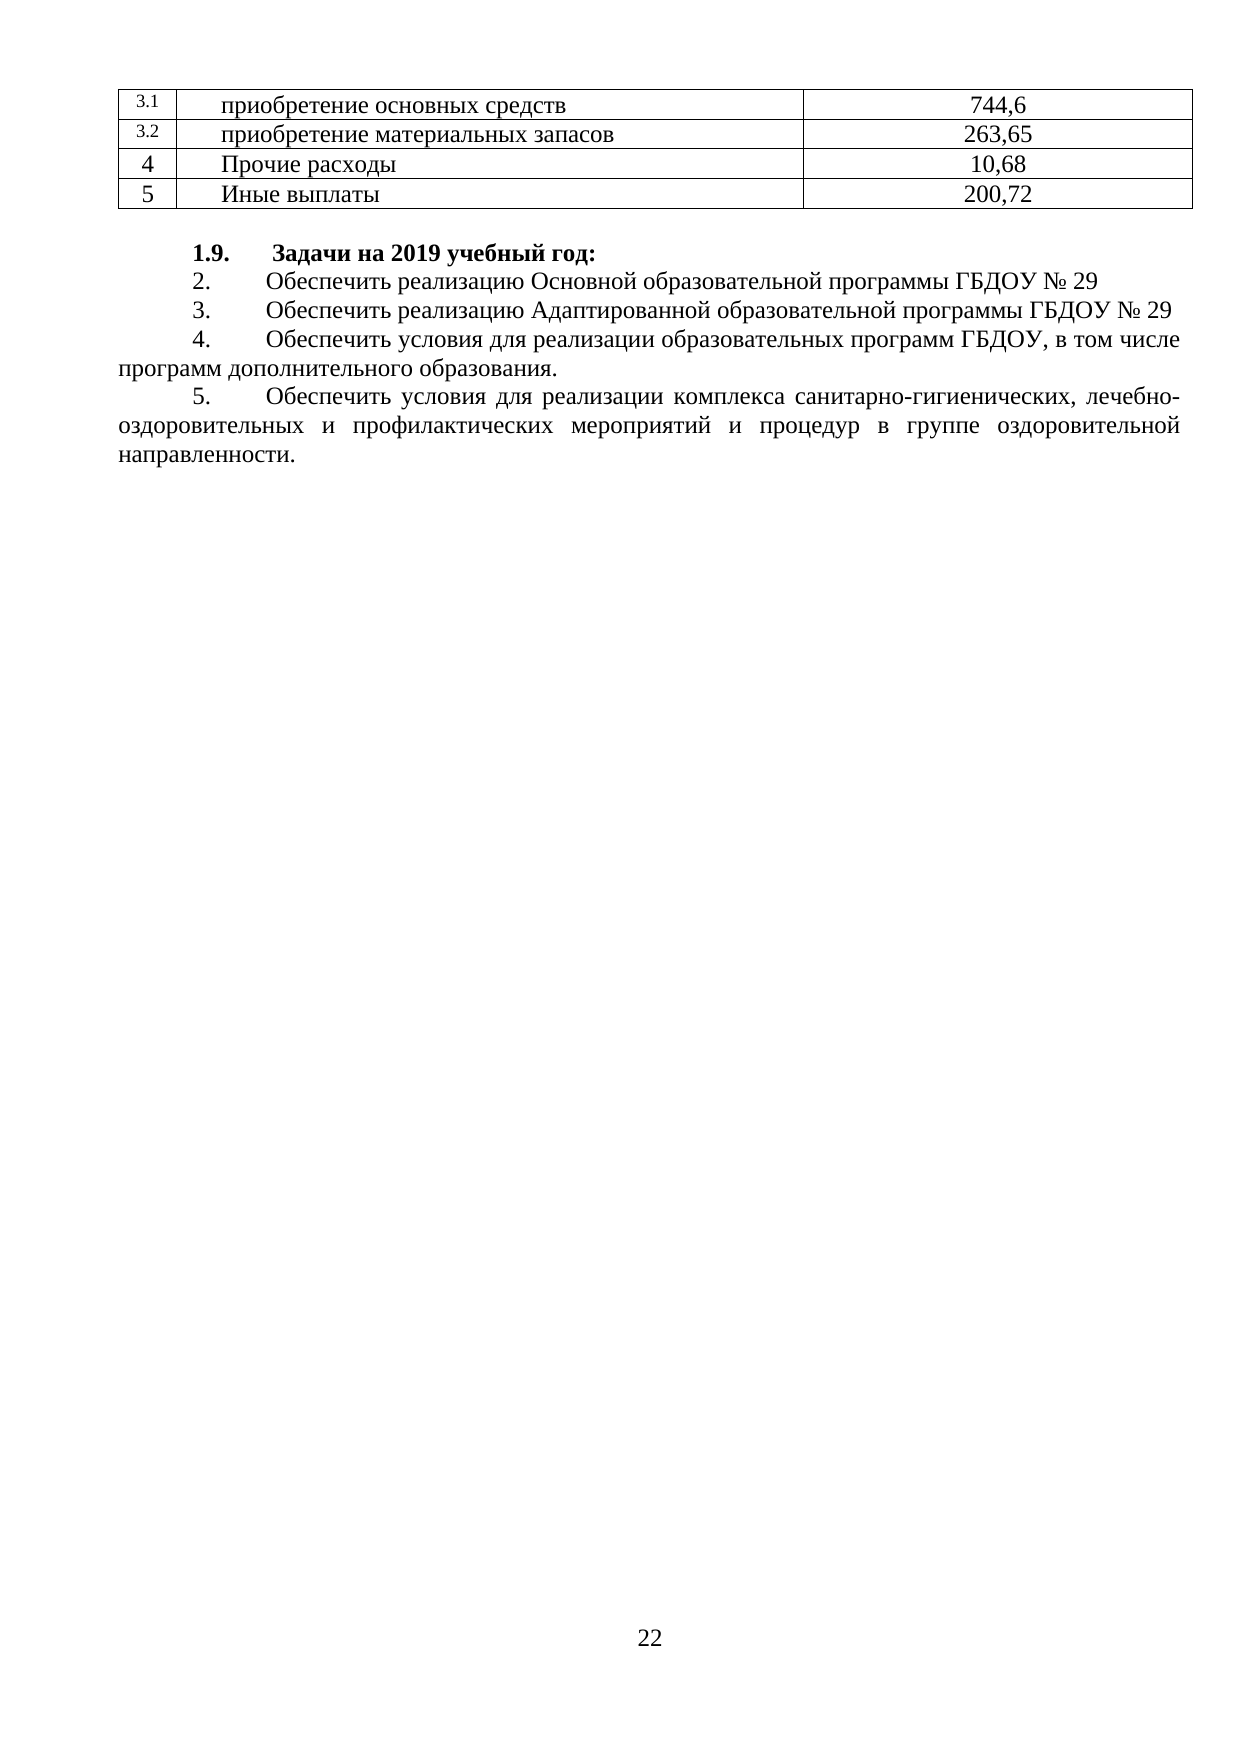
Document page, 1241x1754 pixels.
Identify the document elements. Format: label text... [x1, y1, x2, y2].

list Задачи на 2019 учебный год: [192, 238, 1181, 266]
table_cell 4 [119, 149, 176, 178]
table_cell приобретение материальных запасов [177, 120, 803, 148]
table_cell 3.2 [119, 120, 176, 148]
table_cell 263,65 [804, 120, 1192, 148]
list Обеспечить реализацию Адаптированной образовательной программы ГБДОУ № 29 [118, 295, 1181, 324]
table_cell 10,68 [804, 149, 1192, 178]
list Обеспечить условия для реализации комплекса санитарно-гигиенических, лечебно-оздоровительных и профилактических мероприятий и процедур в группе оздоровительной направленности. [118, 381, 1181, 468]
table_cell 3.1 [119, 90, 176, 118]
table_cell 5 [119, 179, 176, 208]
table_cell 744,6 [804, 90, 1192, 118]
table_cell Иные выплаты [177, 179, 803, 208]
table_cell 200,72 [804, 179, 1192, 208]
table_cell приобретение основных средств [177, 90, 803, 118]
list Обеспечить реализацию Основной образовательной программы ГБДОУ № 29 [118, 266, 1181, 295]
list Обеспечить условия для реализации образовательных программ ГБДОУ, в том числе программ дополнительного образования. [118, 324, 1181, 381]
table_cell Прочие расходы [177, 149, 803, 178]
